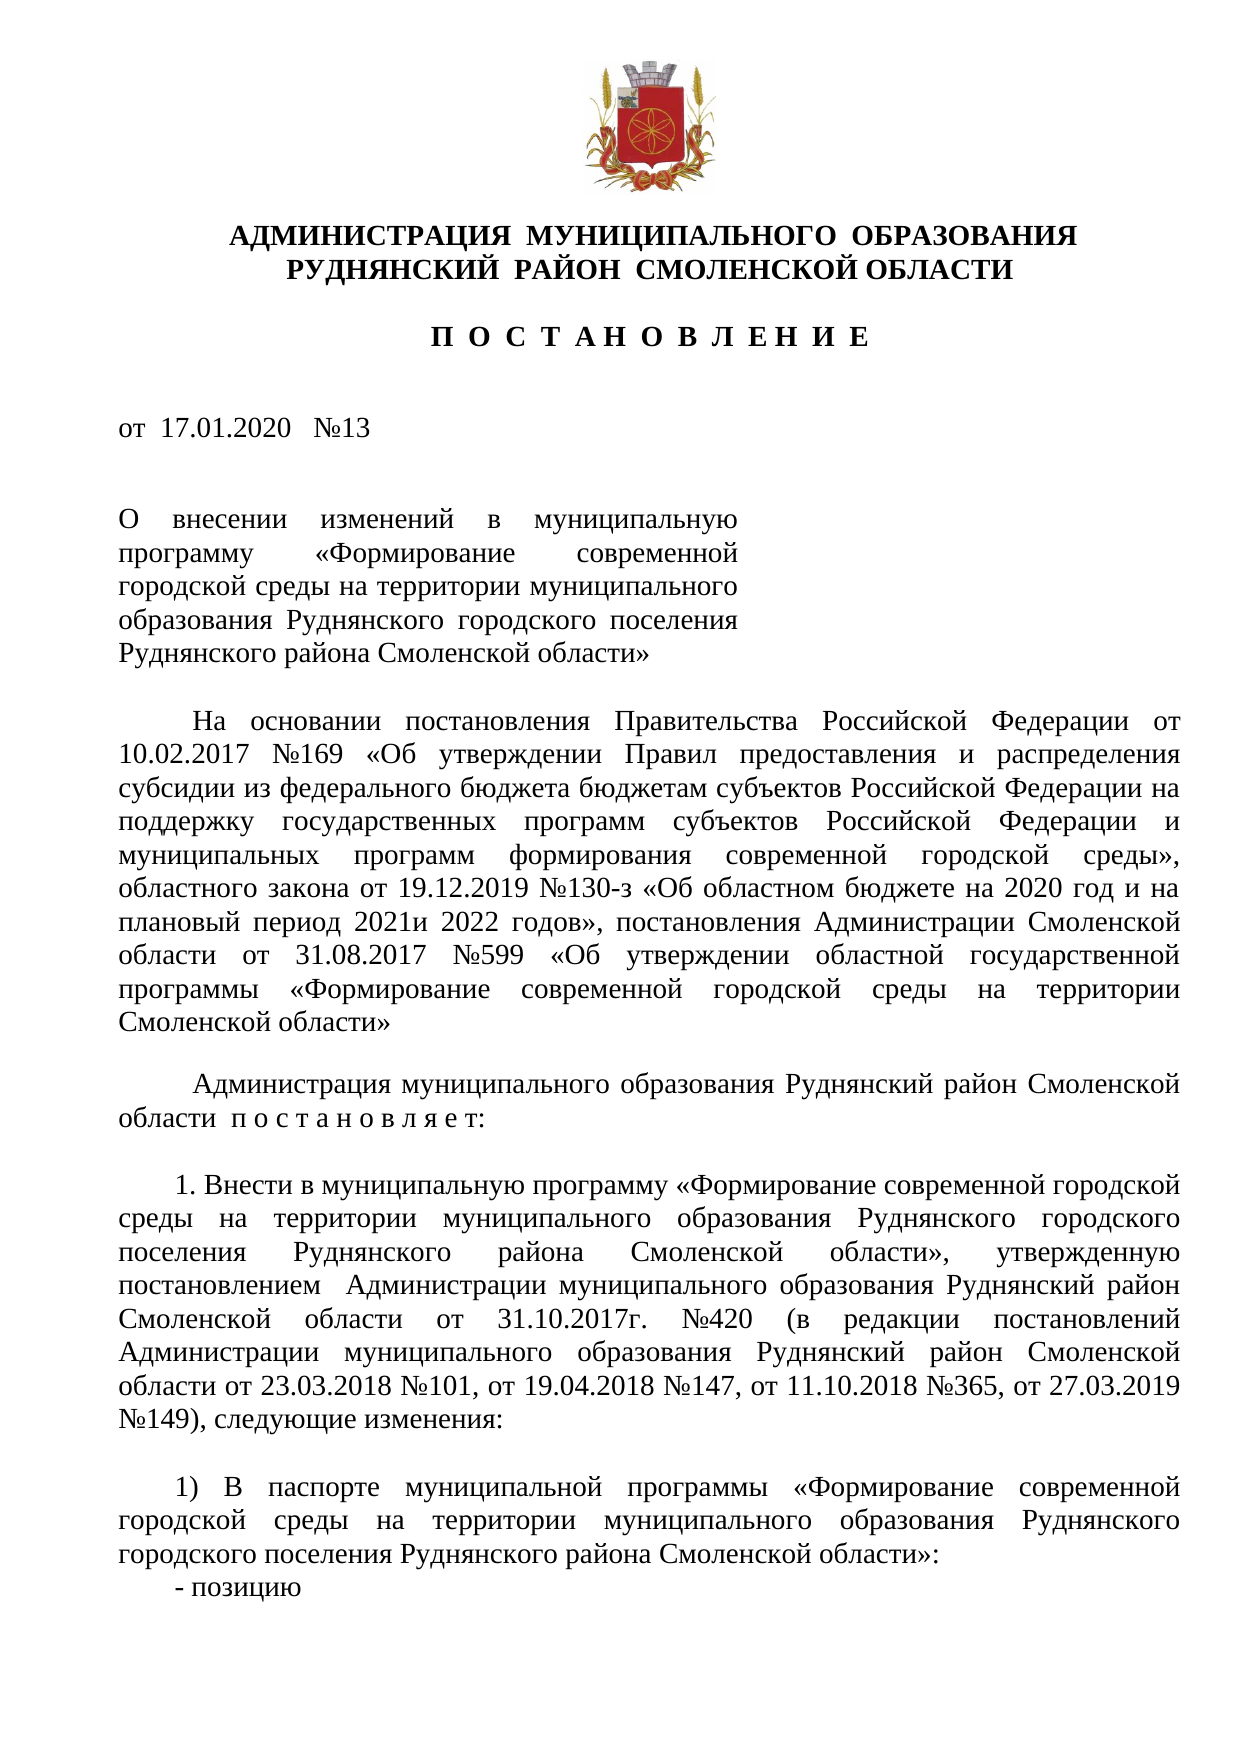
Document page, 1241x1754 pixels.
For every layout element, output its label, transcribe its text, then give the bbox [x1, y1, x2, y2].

text Администрация муниципального образования Руднянский район Смоленской области п о с т а н о в л я е т: [118, 1066, 1181, 1133]
text РУДНЯНСКИЙ РАЙОН СМОЛЕНСКОЙ ОБЛАСТИ [118, 252, 1181, 286]
text 1. Внести в муниципальную программу «Формирование современной городской среды на территории муниципального образования Руднянского городского поселения Руднянского района Смоленской области», утвержденную постановлением Администрации муниципального образования Руднянский район Смоленской области от 31.10.2017г. №420 (в редакции постановлений Администрации муниципального образования Руднянский район Смоленской области от 23.03.2018 №101, от 19.04.2018 №147, от 11.10.2018 №365, от 27.03.2019 №149), следующие изменения: [118, 1167, 1181, 1435]
text от 17.01.2020 №13 [118, 410, 1181, 444]
text На основании постановления Правительства Российской Федерации от 10.02.2017 №169 «Об утверждении Правил предоставления и распределения субсидии из федерального бюджета бюджетам субъектов Российской Федерации на поддержку государственных программ субъектов Российской Федерации и муниципальных программ формирования современной городской среды», областного закона от 19.12.2019 №130-з «Об областном бюджете на 2020 год и на плановый период 2021и 2022 годов», постановления Администрации Смоленской области от 31.08.2017 №599 «Об утверждении областной государственной программы «Формирование современной городской среды на территории Смоленской области» [118, 703, 1181, 1038]
text П О С Т А Н О В Л Е Н И Е [118, 319, 1181, 353]
title О внесении изменений в муниципальную программу «Формирование современной городской среды на территории муниципального образования Руднянского городского поселения Руднянского района Смоленской области» [118, 501, 738, 669]
picture [582, 59, 717, 195]
text 1) В паспорте муниципальной программы «Формирование современной городской среды на территории муниципального образования Руднянского городского поселения Руднянского района Смоленской области»: [118, 1469, 1181, 1569]
text АДМИНИСТРАЦИЯ МУНИЦИПАЛЬНОГО ОБРАЗОВАНИЯ [118, 218, 1181, 252]
text - позицию [118, 1569, 1181, 1603]
